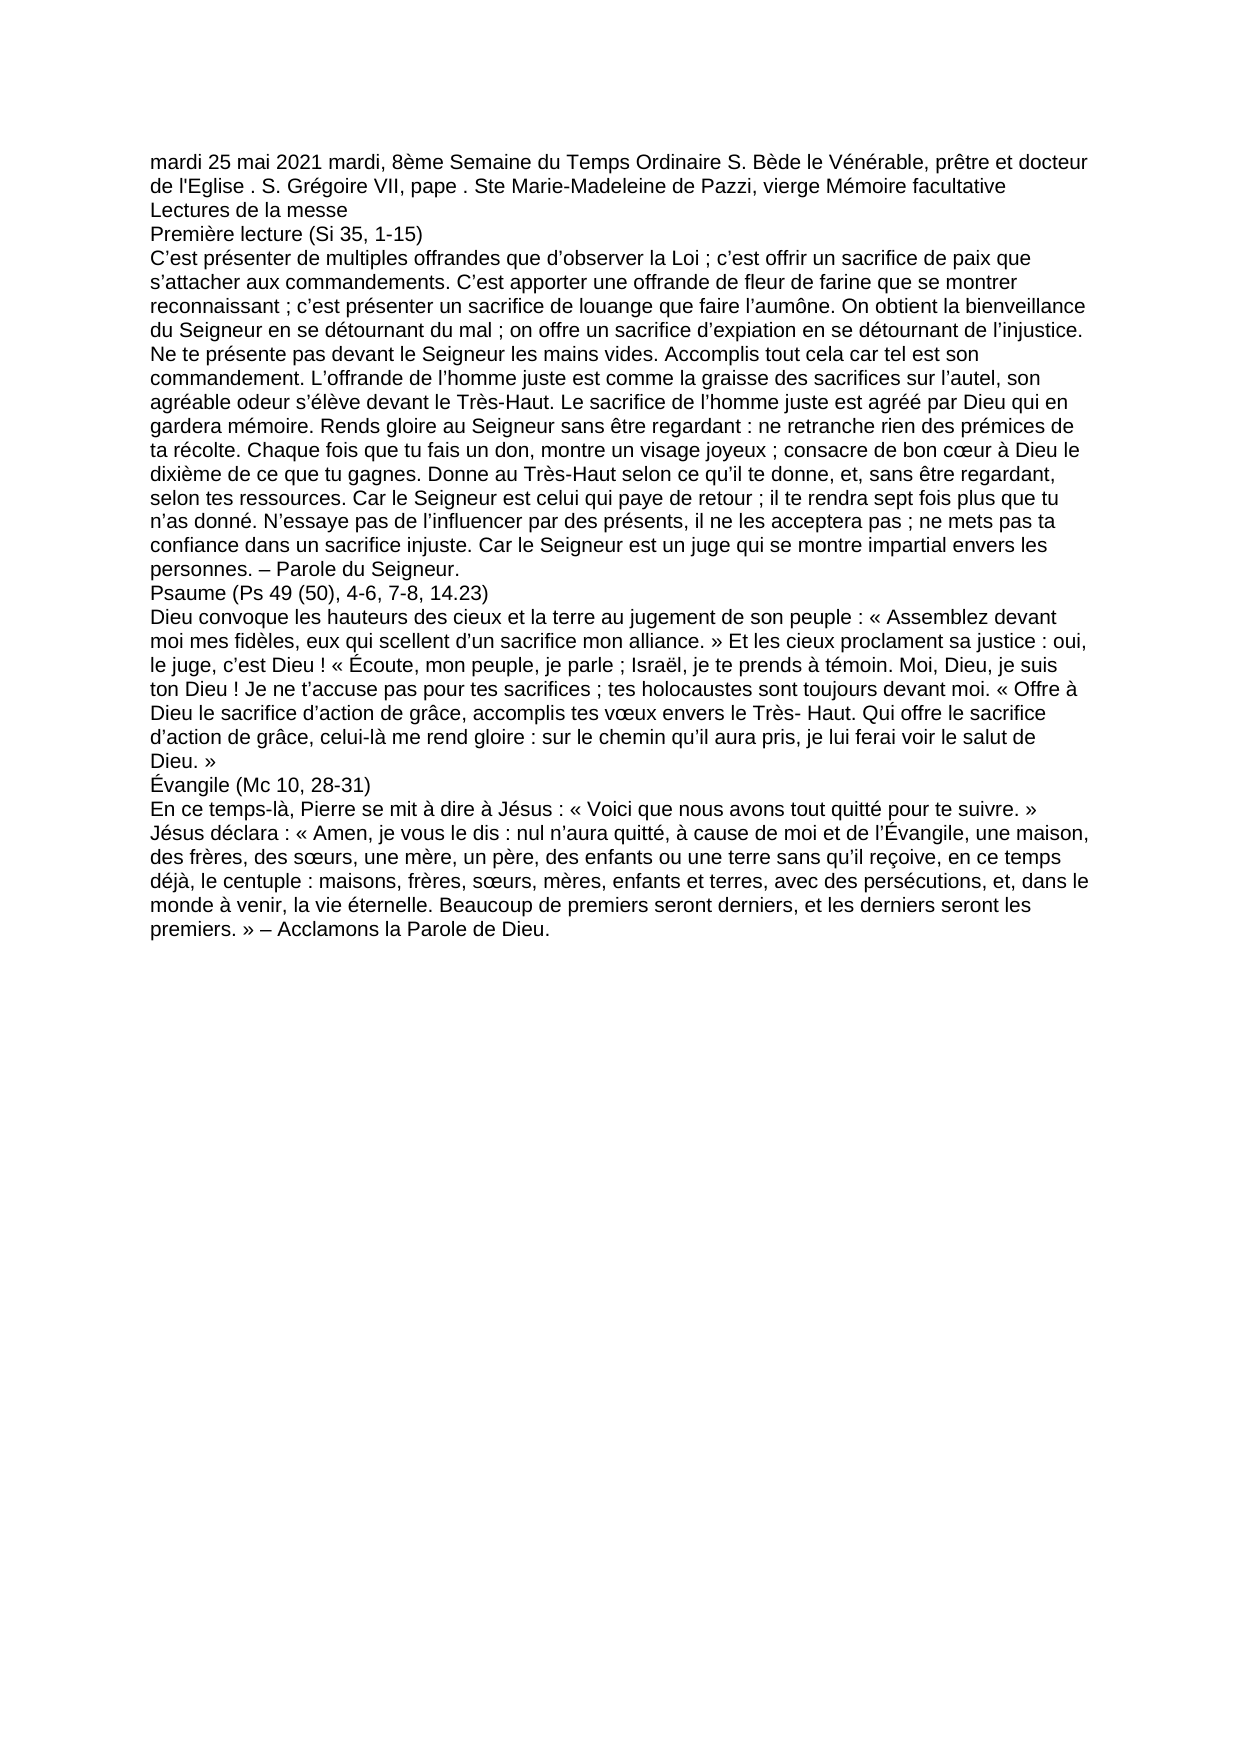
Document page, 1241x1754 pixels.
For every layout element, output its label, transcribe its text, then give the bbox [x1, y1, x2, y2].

text C’est présenter de multiples offrandes que d’observer la Loi ; c’est offrir un sacrifice de paix que s’attacher aux commandements. C’est apporter une offrande de fleur de farine que se montrer reconnaissant ; c’est présenter un sacrifice de louange que faire l’aumône. On obtient la bienveillance du Seigneur en se détournant du mal ; on offre un sacrifice d’expiation en se détournant de l’injustice. Ne te présente pas devant le Seigneur les mains vides. Accomplis tout cela car tel est son commandement. L’offrande de l’homme juste est comme la graisse des sacrifices sur l’autel, son agréable odeur s’élève devant le Très-Haut. Le sacrifice de l’homme juste est agréé par Dieu qui en gardera mémoire. Rends gloire au Seigneur sans être regardant : ne retranche rien des prémices de ta récolte. Chaque fois que tu fais un don, montre un visage joyeux ; consacre de bon cœur à Dieu le dixième de ce que tu gagnes. Donne au Très-Haut selon ce qu’il te donne, et, sans être regardant, selon tes ressources. Car le Seigneur est celui qui paye de retour ; il te rendra sept fois plus que tu n’as donné. N’essaye pas de l’influencer par des présents, il ne les acceptera pas ; ne mets pas ta confiance dans un sacrifice injuste. Car le Seigneur est un juge qui se montre impartial envers les personnes. – Parole du Seigneur. [150, 246, 1090, 581]
text Dieu convoque les hauteurs des cieux et la terre au jugement de son peuple : « Assemblez devant moi mes fidèles, eux qui scellent d’un sacrifice mon alliance. » Et les cieux proclament sa justice : oui, le juge, c’est Dieu ! « Écoute, mon peuple, je parle ; Israël, je te prends à témoin. Moi, Dieu, je suis ton Dieu ! Je ne t’accuse pas pour tes sacrifices ; tes holocaustes sont toujours devant moi. « Offre à Dieu le sacrifice d’action de grâce, accomplis tes vœux envers le Très- Haut. Qui offre le sacrifice d’action de grâce, celui-là me rend gloire : sur le chemin qu’il aura pris, je lui ferai voir le salut de Dieu. » [150, 605, 1090, 773]
text En ce temps-là, Pierre se mit à dire à Jésus : « Voici que nous avons tout quitté pour te suivre. » Jésus déclara : « Amen, je vous le dis : nul n’aura quitté, à cause de moi et de l’Évangile, une maison, des frères, des sœurs, une mère, un père, des enfants ou une terre sans qu’il reçoive, en ce temps déjà, le centuple : maisons, frères, sœurs, mères, enfants et terres, avec des persécutions, et, dans le monde à venir, la vie éternelle. Beaucoup de premiers seront derniers, et les derniers seront les premiers. » – Acclamons la Parole de Dieu. [150, 797, 1090, 941]
